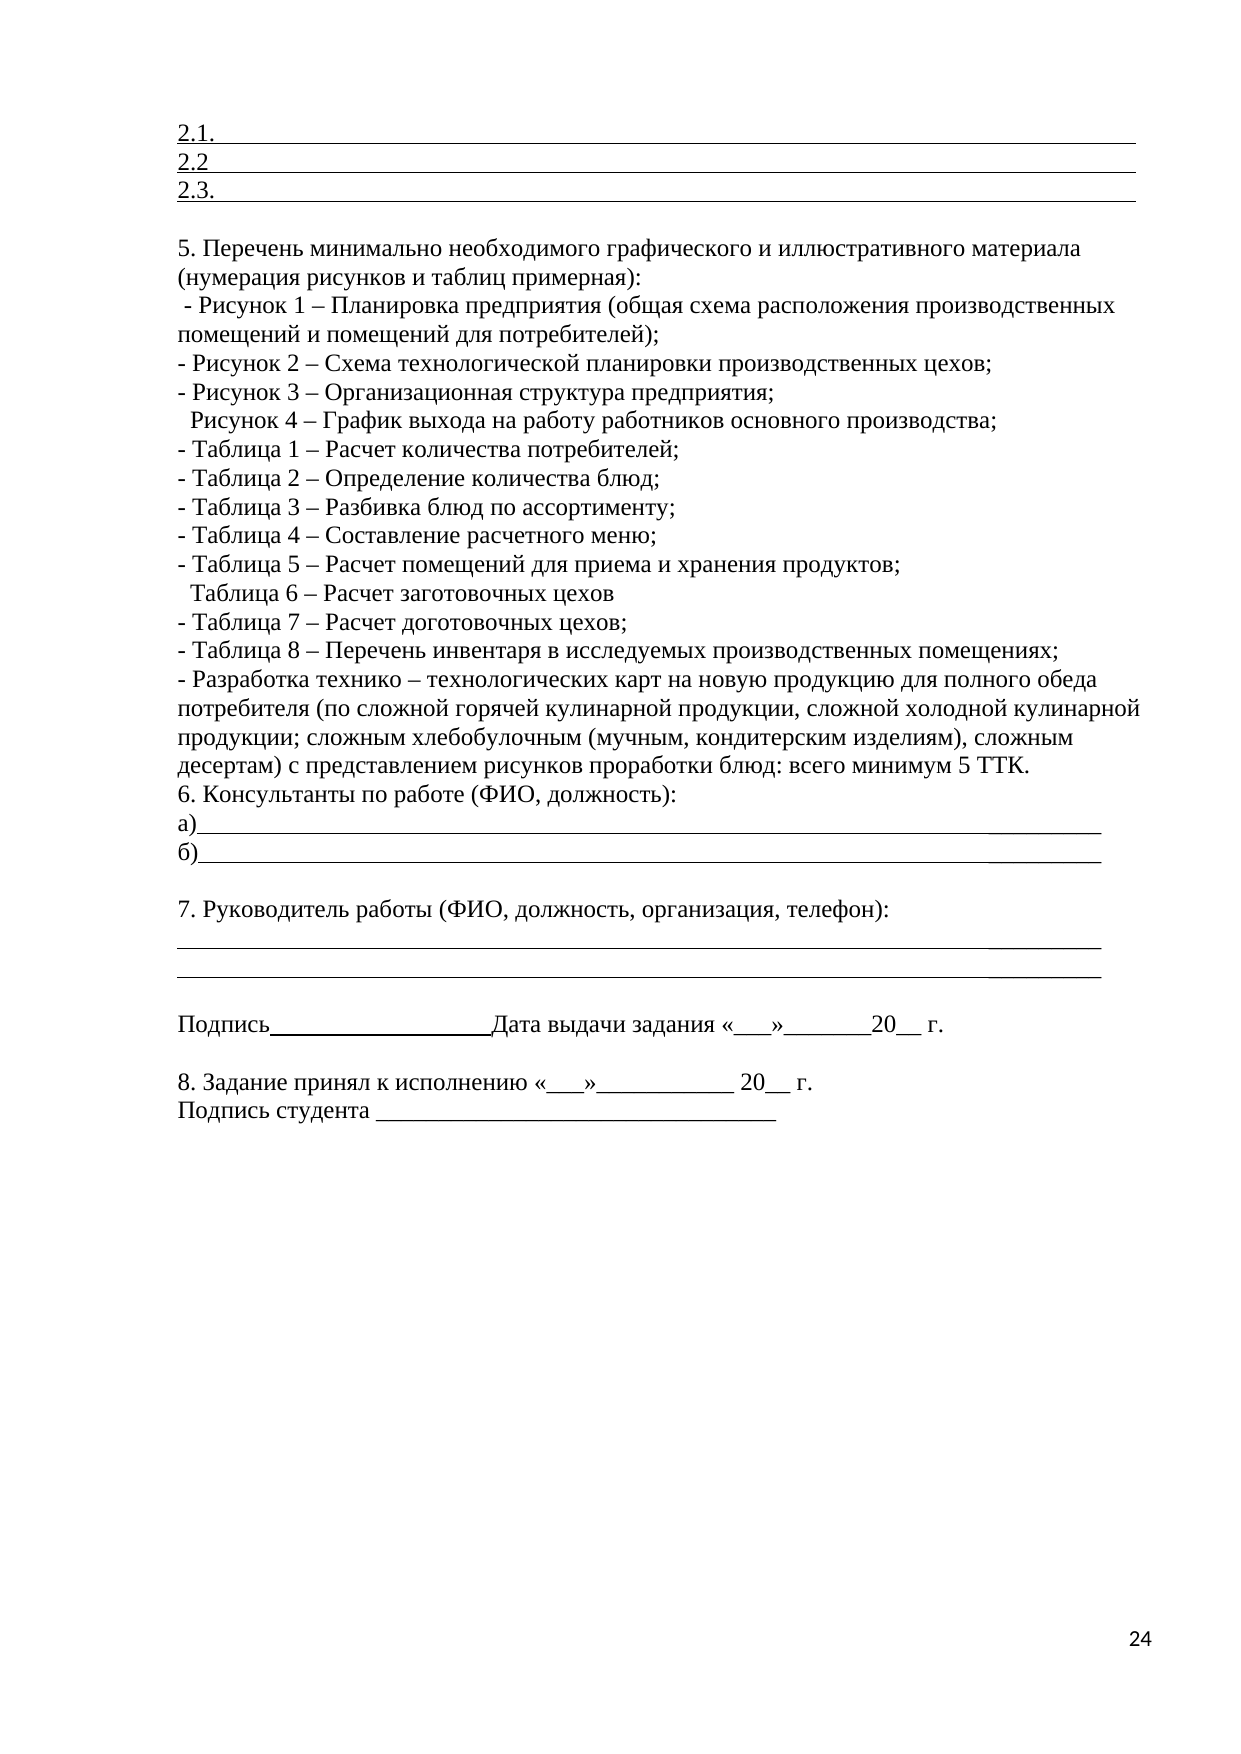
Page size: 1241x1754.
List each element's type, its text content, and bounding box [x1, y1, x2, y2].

text Таблица 6 – Расчет заготовочных цехов [177, 578, 1152, 607]
text - Таблица 3 – Разбивка блюд по ассортименту; [177, 492, 1152, 521]
text 6. Консультанты по работе (ФИО, должность): [177, 779, 1152, 808]
text 2.2 [177, 147, 1152, 176]
text 8. Задание принял к исполнению «___»___________ 20__ г. [177, 1067, 1152, 1096]
text - Рисунок 1 – Планировка предприятия (общая схема расположения производственных помещений и помещений для потребителей); [177, 291, 1152, 348]
text 7. Руководитель работы (ФИО, должность, организация, телефон): [177, 894, 1152, 923]
text 2.1. [177, 118, 1152, 147]
text Подпись студента ________________________________ [177, 1096, 1152, 1124]
text _________ [177, 952, 1152, 981]
text - Таблица 4 – Составление расчетного меню; [177, 521, 1152, 549]
text 5. Перечень минимально необходимого графического и иллюстративного материала (нумерация рисунков и таблиц примерная): [177, 233, 1152, 291]
text - Таблица 1 – Расчет количества потребителей; [177, 434, 1152, 463]
text _________ [177, 923, 1152, 952]
text - Таблица 2 – Определение количества блюд; [177, 463, 1152, 492]
text - Таблица 7 – Расчет доготовочных цехов; [177, 607, 1152, 636]
text - Таблица 5 – Расчет помещений для приема и хранения продуктов; [177, 549, 1152, 578]
text Рисунок 4 – График выхода на работу работников основного производства; [177, 406, 1152, 434]
text - Таблица 8 – Перечень инвентаря в исследуемых производственных помещениях; [177, 636, 1152, 664]
text б) _________ [177, 837, 1152, 866]
text - Рисунок 2 – Схема технологической планировки производственных цехов; [177, 348, 1152, 377]
text Подпись Дата выдачи задания «___»_______20__ г. [177, 1009, 1152, 1038]
text 2.3. [177, 176, 1152, 204]
text - Рисунок 3 – Организационная структура предприятия; [177, 377, 1152, 406]
text а) _________ [177, 808, 1152, 837]
text - Разработка технико – технологических карт на новую продукцию для полного обеда потребителя (по сложной горячей кулинарной продукции, сложной холодной кулинарной продукции; сложным хлебобулочным (мучным, кондитерским изделиям), сложным десертам) с представлением рисунков проработки блюд: всего минимум 5 ТТК. [177, 664, 1152, 779]
